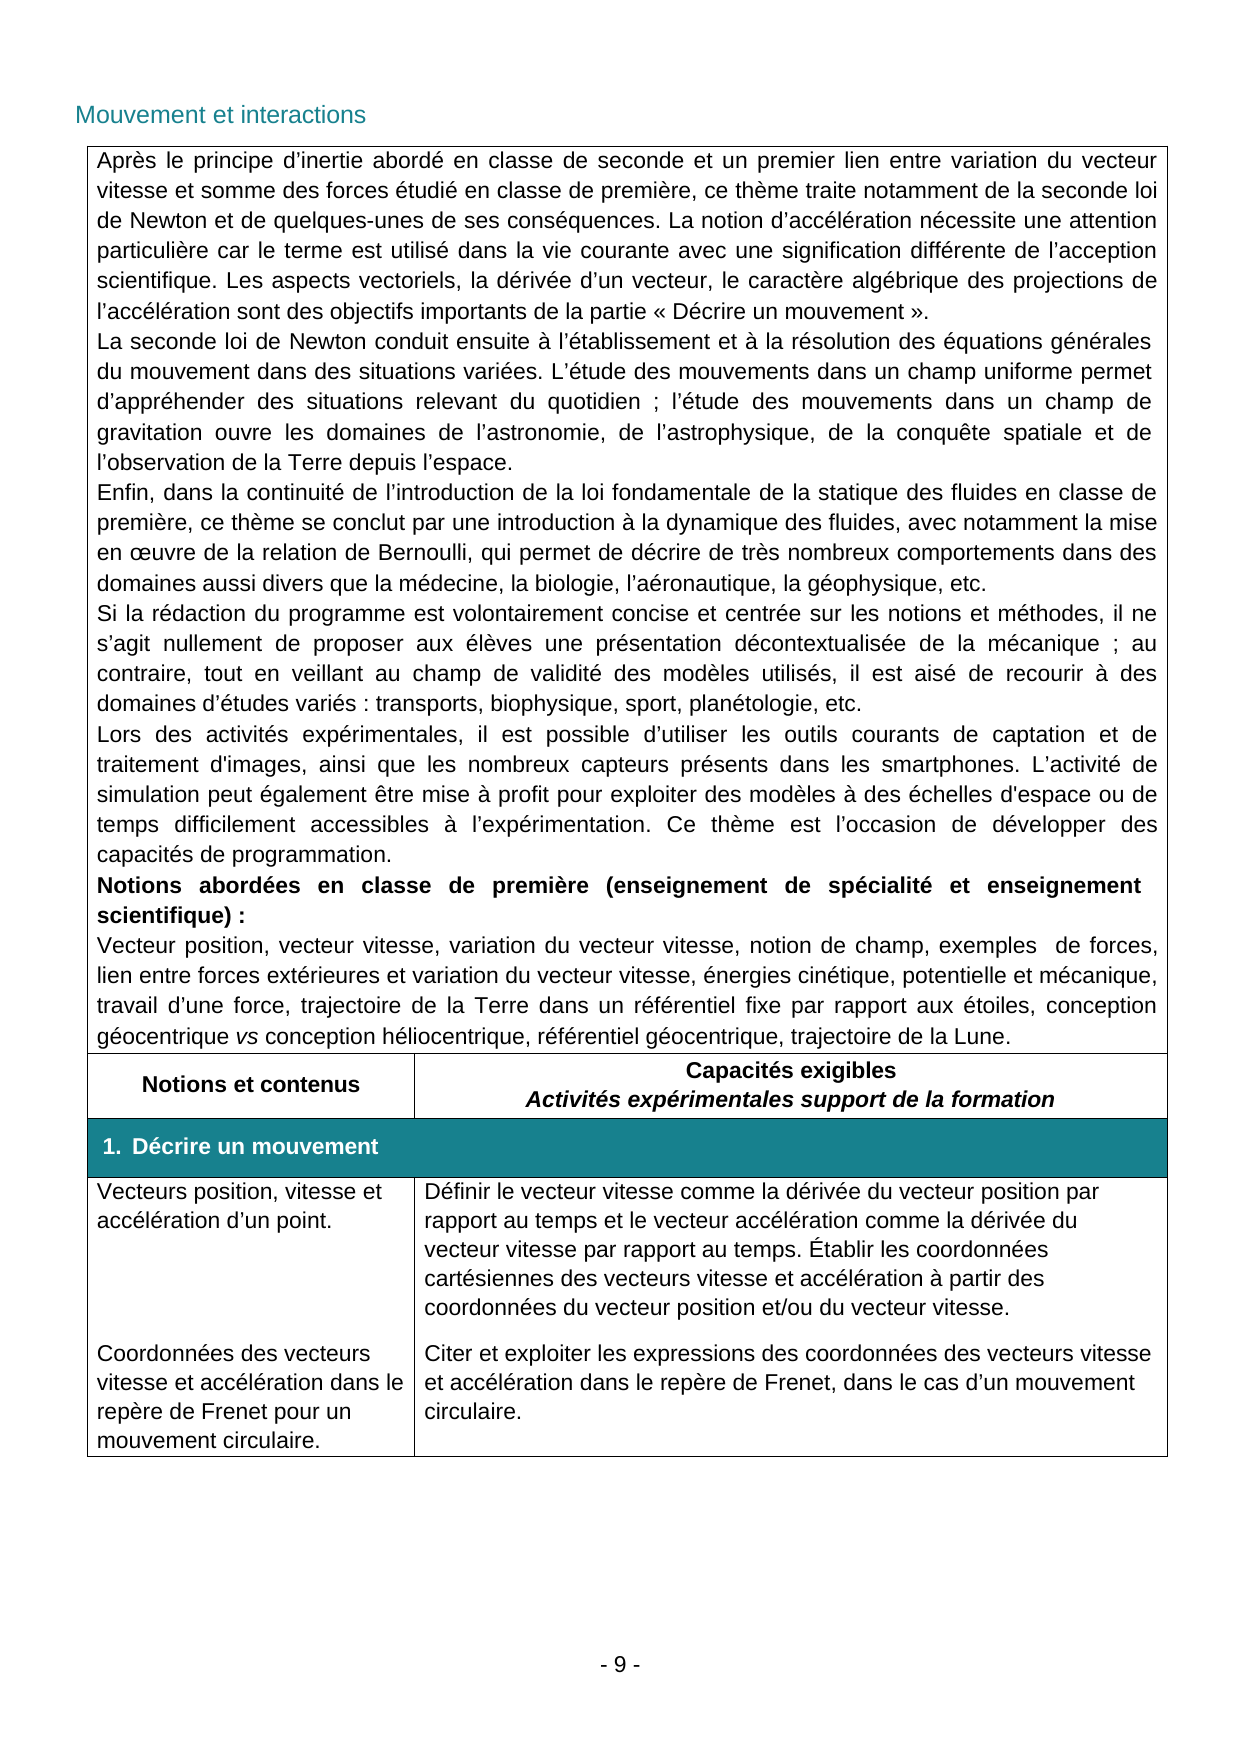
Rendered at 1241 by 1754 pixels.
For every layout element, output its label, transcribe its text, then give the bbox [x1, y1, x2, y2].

table_cell Citer et exploiter les expressions des coordonnées des vecteurs vitesse et accélération dans le repère de Frenet, dans le cas d’un mouvement circulaire. [415, 1340, 1167, 1456]
subtitle Mouvement et interactions [75, 100, 1165, 129]
table_cell Définir le vecteur vitesse comme la dérivée du vecteur position par rapport au temps et le vecteur accélération comme la dérivée du vecteur vitesse par rapport au temps. Établir les coordonnées cartésiennes des vecteurs vitesse et accélération à partir des coordonnées du vecteur position et/ou du vecteur vitesse. [415, 1178, 1167, 1340]
table_cell 1. Décrire un mouvement [88, 1119, 1167, 1177]
table_cell Capacités exigibles Activités expérimentales support de la formation [415, 1054, 1167, 1118]
table_cell Vecteurs position, vitesse et accélération d’un point. [88, 1178, 414, 1340]
table_cell Coordonnées des vecteurs vitesse et accélération dans le repère de Frenet pour un mouvement circulaire. [88, 1340, 414, 1456]
table_cell Notions et contenus [88, 1054, 414, 1118]
table_header Après le principe d’inertie abordé en classe de seconde et un premier lien entre variation du vecteur vitesse et somme des forces étudié en classe de première, ce thème traite notamment de la seconde loi de Newton et de quelques-unes de ses conséquences. La notion d’accélération nécessite une attention particulière car le terme est utilisé dans la vie courante avec une signification différente de l’acception scientifique. Les aspects vectoriels, la dérivée d’un vecteur, le caractère algébrique des projections de l’accélération sont des objectifs importants de la partie « Décrire un mouvement ». La seconde loi de Newton conduit ensuite à l’établissement et à la résolution des équations générales du mouvement dans des situations variées. L’étude des mouvements dans un champ uniforme permet d’appréhender des situations relevant du quotidien ; l’étude des mouvements dans un champ de gravitation ouvre les domaines de l’astronomie, de l’astrophysique, de la conquête spatiale et de l’observation de la Terre depuis l’espace. Enfin, dans la continuité de l’introduction de la loi fondamentale de la statique des fluides en classe de première, ce thème se conclut par une introduction à la dynamique des fluides, avec notamment la mise en œuvre de la relation de Bernoulli, qui permet de décrire de très nombreux comportements dans des domaines aussi divers que la médecine, la biologie, l’aéronautique, la géophysique, etc. Si la rédaction du programme est volontairement concise et centrée sur les notions et méthodes, il ne s’agit nullement de proposer aux élèves une présentation décontextualisée de la mécanique ; au contraire, tout en veillant au champ de validité des modèles utilisés, il est aisé de recourir à des domaines d’études variés : transports, biophysique, sport, planétologie, etc. Lors des activités expérimentales, il est possible d’utiliser les outils courants de captation et de traitement d'images, ainsi que les nombreux capteurs présents dans les smartphones. L’activité de simulation peut également être mise à profit pour exploiter des modèles à des échelles d'espace ou de temps difficilement accessibles à l’expérimentation. Ce thème est l’occasion de développer des capacités de programmation. Notions abordées en classe de première (enseignement de spécialité et enseignement scientifique) : Vecteur position, vecteur vitesse, variation du vecteur vitesse, notion de champ, exemples de forces, lien entre forces extérieures et variation du vecteur vitesse, énergies cinétique, potentielle et mécanique, travail d’une force, trajectoire de la Terre dans un référentiel fixe par rapport aux étoiles, conception géocentrique vs conception héliocentrique, référentiel géocentrique, trajectoire de la Lune. [88, 147, 1167, 1053]
